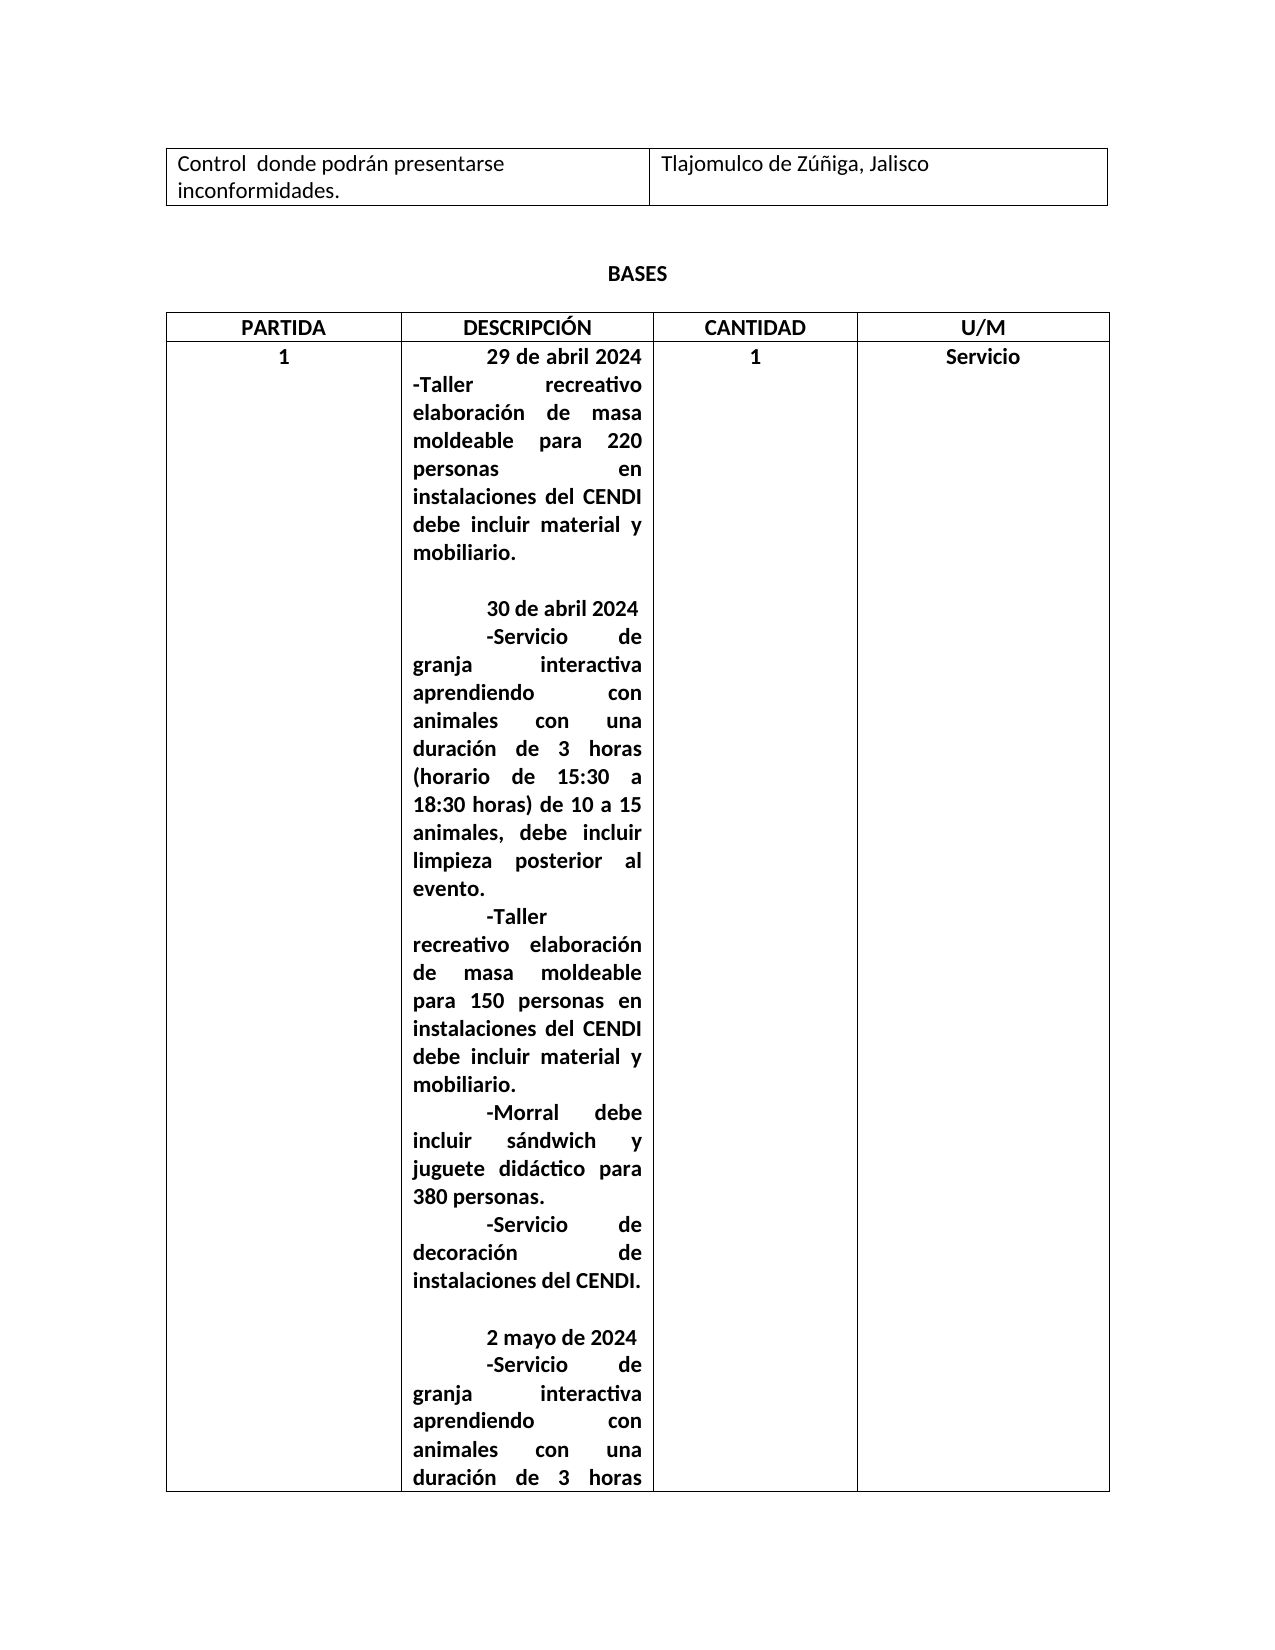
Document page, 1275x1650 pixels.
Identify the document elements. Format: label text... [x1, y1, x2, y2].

table_cell 1 [654, 342, 857, 1491]
table_header CANTIDAD [654, 313, 857, 341]
text BASES [177, 259, 1098, 287]
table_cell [402, 342, 653, 1491]
table_cell Servicio [858, 342, 1109, 1491]
table_cell 1 [167, 342, 401, 1491]
table_header PARTIDA [167, 313, 401, 341]
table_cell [167, 149, 649, 205]
table_header DESCRIPCIÓN [402, 313, 653, 341]
table_header U/M [858, 313, 1109, 341]
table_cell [650, 149, 1107, 205]
